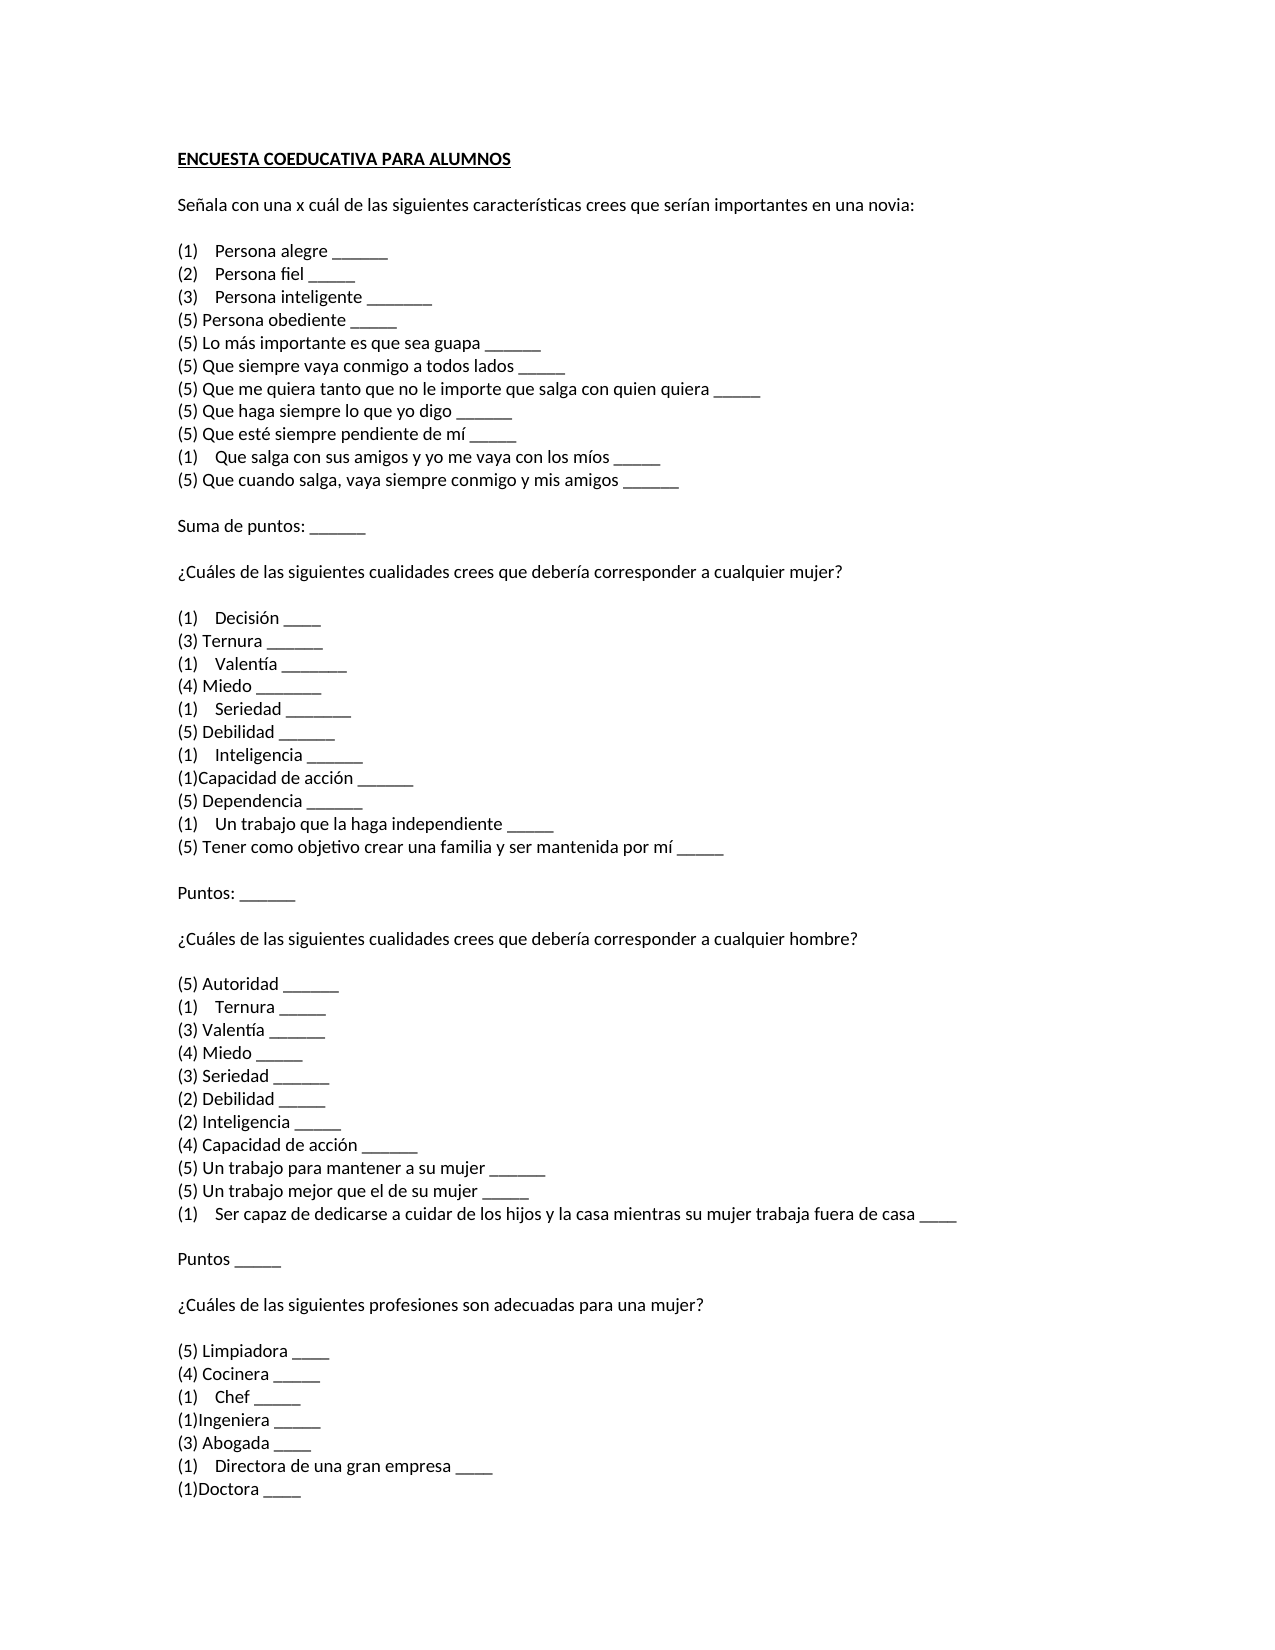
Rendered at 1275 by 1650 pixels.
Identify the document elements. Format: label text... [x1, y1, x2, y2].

text (4) Miedo _____ [177, 1041, 1098, 1064]
list Persona inteligente _______ [177, 285, 1098, 308]
text (1)Ingeniera _____ [177, 1408, 1098, 1431]
text (4) Miedo _______ [177, 675, 1098, 698]
text (5) Que siempre vaya conmigo a todos lados _____ [177, 354, 1098, 377]
text Suma de puntos: ______ [177, 514, 1098, 537]
text (5) Dependencia ______ [177, 789, 1098, 812]
list Chef _____ [177, 1385, 1098, 1408]
list Inteligencia ______ [177, 743, 1098, 766]
text (1)Doctora ____ [177, 1477, 1098, 1500]
text (3) Seriedad ______ [177, 1064, 1098, 1087]
list Persona alegre ______ [177, 239, 1098, 262]
text (5) Que haga siempre lo que yo digo ______ [177, 400, 1098, 423]
text ENCUESTA COEDUCATIVA PARA ALUMNOS [177, 148, 1098, 171]
list Valentía _______ [177, 652, 1098, 675]
list Directora de una gran empresa ____ [177, 1454, 1098, 1477]
list Decisión ____ [177, 606, 1098, 629]
text (4) Cocinera _____ [177, 1362, 1098, 1385]
text (5) Que me quiera tanto que no le importe que salga con quien quiera _____ [177, 377, 1098, 400]
text (1)Capacidad de acción ______ [177, 766, 1098, 789]
text (5) Limpiadora ____ [177, 1339, 1098, 1362]
text ¿Cuáles de las siguientes profesiones son adecuadas para una mujer? [177, 1293, 1098, 1316]
text (5) Un trabajo mejor que el de su mujer _____ [177, 1179, 1098, 1202]
list Seriedad _______ [177, 698, 1098, 721]
text (3) Abogada ____ [177, 1431, 1098, 1454]
text ¿Cuáles de las siguientes cualidades crees que debería corresponder a cualquier mujer? [177, 560, 1098, 583]
text (5) Persona obediente _____ [177, 308, 1098, 331]
text (5) Que cuando salga, vaya siempre conmigo y mis amigos ______ [177, 468, 1098, 491]
text (5) Que esté siempre pendiente de mí _____ [177, 423, 1098, 446]
text (2) Debilidad _____ [177, 1087, 1098, 1110]
text ¿Cuáles de las siguientes cualidades crees que debería corresponder a cualquier hombre? [177, 927, 1098, 950]
text (3) Ternura ______ [177, 629, 1098, 652]
text (2) Inteligencia _____ [177, 1110, 1098, 1133]
list Que salga con sus amigos y yo me vaya con los míos _____ [177, 446, 1098, 468]
text (5) Lo más importante es que sea guapa ______ [177, 331, 1098, 354]
text (5) Tener como objetivo crear una familia y ser mantenida por mí _____ [177, 835, 1098, 858]
text Puntos _____ [177, 1248, 1098, 1271]
text (5) Un trabajo para mantener a su mujer ______ [177, 1156, 1098, 1179]
list Ternura _____ [177, 996, 1098, 1018]
text (3) Valentía ______ [177, 1018, 1098, 1041]
list Persona fiel _____ [177, 262, 1098, 285]
text (5) Autoridad ______ [177, 973, 1098, 996]
list Ser capaz de dedicarse a cuidar de los hijos y la casa mientras su mujer trabaja fuera de casa ____ [177, 1202, 1098, 1225]
text Puntos: ______ [177, 881, 1098, 904]
text Señala con una x cuál de las siguientes características crees que serían importantes en una novia: [177, 193, 1098, 216]
text (5) Debilidad ______ [177, 721, 1098, 743]
list Un trabajo que la haga independiente _____ [177, 812, 1098, 835]
text (4) Capacidad de acción ______ [177, 1133, 1098, 1156]
